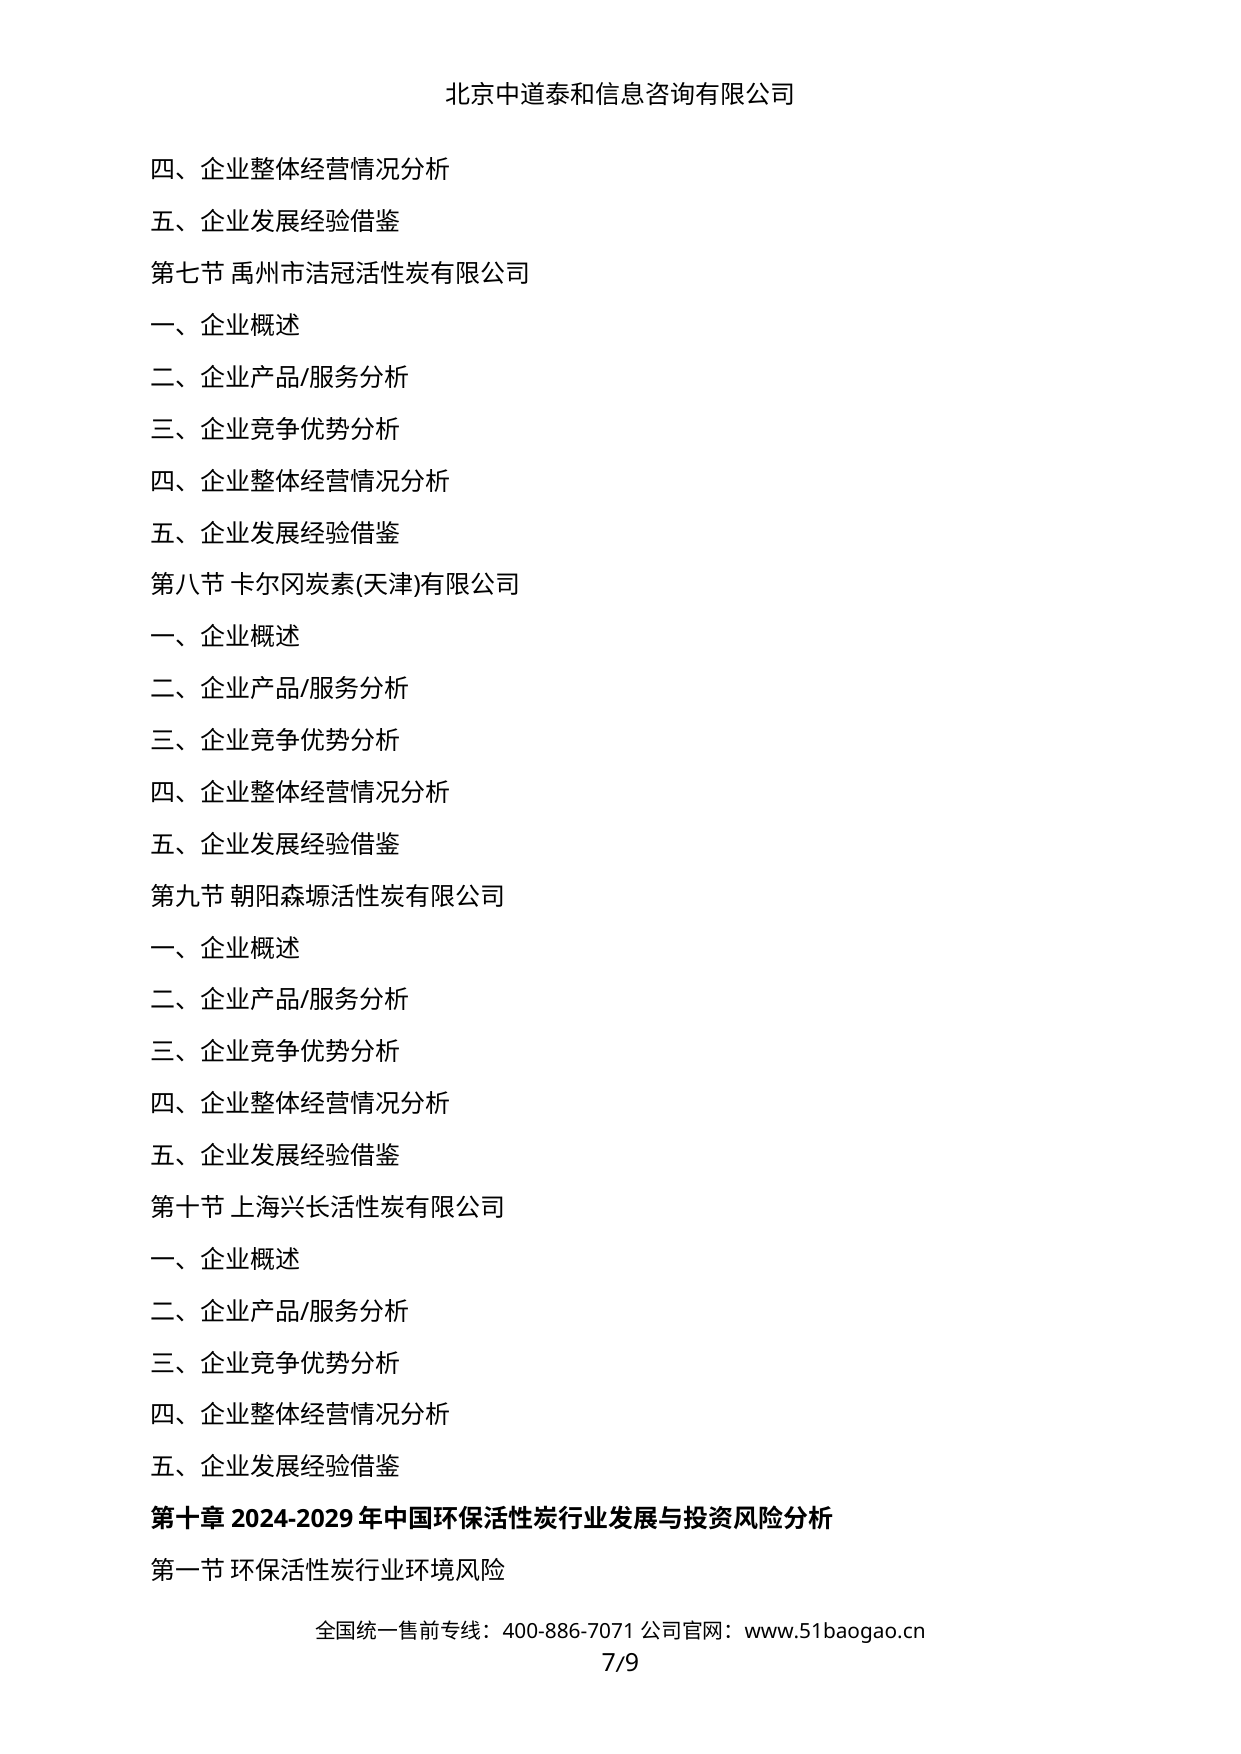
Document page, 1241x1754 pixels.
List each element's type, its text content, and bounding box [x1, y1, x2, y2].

text 四、企业整体经营情况分析 [150, 1395, 1090, 1431]
text 四、企业整体经营情况分析 [150, 150, 1090, 186]
text 三、企业竞争优势分析 [150, 1032, 1090, 1068]
text 第八节 卡尔冈炭素(天津)有限公司 [150, 565, 1090, 601]
text 第七节 禹州市洁冠活性炭有限公司 [150, 254, 1090, 290]
text 一、企业概述 [150, 306, 1090, 342]
text 二、企业产品/服务分析 [150, 1291, 1090, 1327]
text 第一节 环保活性炭行业环境风险 [150, 1551, 1090, 1587]
text 一、企业概述 [150, 617, 1090, 653]
text 三、企业竞争优势分析 [150, 1343, 1090, 1379]
text 五、企业发展经验借鉴 [150, 1136, 1090, 1172]
text 五、企业发展经验借鉴 [150, 202, 1090, 238]
text 五、企业发展经验借鉴 [150, 1447, 1090, 1483]
text 第十章 2024-2029年中国环保活性炭行业发展与投资风险分析 [150, 1499, 1090, 1535]
text 四、企业整体经营情况分析 [150, 772, 1090, 809]
text 二、企业产品/服务分析 [150, 357, 1090, 394]
text 第十节 上海兴长活性炭有限公司 [150, 1187, 1090, 1224]
text 二、企业产品/服务分析 [150, 669, 1090, 705]
text 五、企业发展经验借鉴 [150, 513, 1090, 549]
text 四、企业整体经营情况分析 [150, 1084, 1090, 1120]
text 一、企业概述 [150, 928, 1090, 964]
text 三、企业竞争优势分析 [150, 409, 1090, 446]
text 四、企业整体经营情况分析 [150, 461, 1090, 497]
text 二、企业产品/服务分析 [150, 980, 1090, 1016]
text 一、企业概述 [150, 1239, 1090, 1276]
text 第九节 朝阳森塬活性炭有限公司 [150, 876, 1090, 912]
text 三、企业竞争优势分析 [150, 721, 1090, 757]
text 五、企业发展经验借鉴 [150, 824, 1090, 861]
